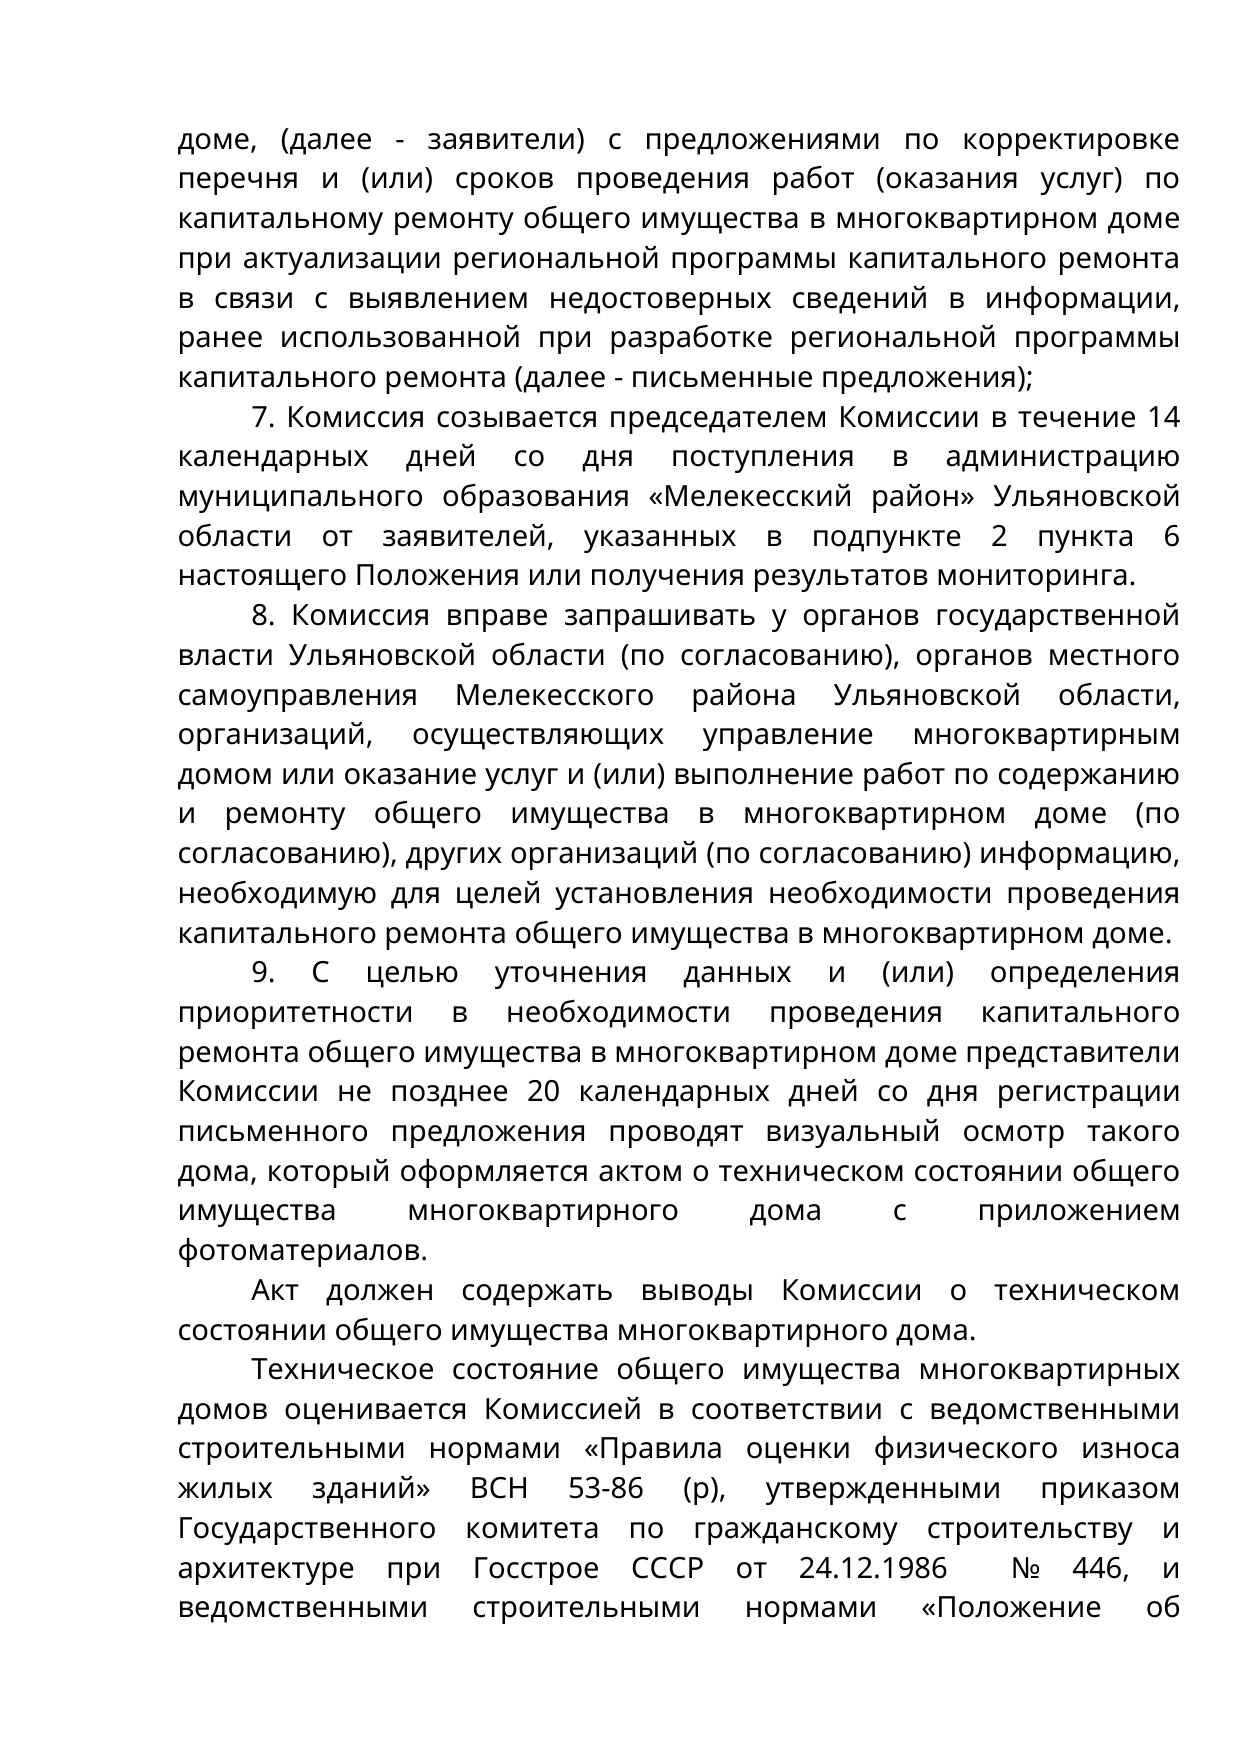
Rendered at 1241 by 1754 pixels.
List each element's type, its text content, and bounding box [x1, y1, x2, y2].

text Акт должен содержать выводы Комиссии о техническом состоянии общего имущества многоквартирного дома. [177, 1269, 1181, 1348]
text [177, 118, 1181, 396]
text 8. Комиссия вправе запрашивать у органов государственной власти Ульяновской области (по согласованию), органов местного самоуправления Мелекесского района Ульяновской области, организаций, осуществляющих управление многоквартирным домом или оказание услуг и (или) выполнение работ по содержанию и ремонту общего имущества в многоквартирном доме (по согласованию), других организаций (по согласованию) информацию, необходимую для целей установления необходимости проведения капитального ремонта общего имущества в многоквартирном доме. [177, 594, 1181, 952]
text 7. Комиссия созывается председателем Комиссии в течение 14 календарных дней со дня поступления в администрацию муниципального образования «Мелекесский район» Ульяновской области от заявителей, указанных в подпункте 2 пункта 6 настоящего Положения или получения результатов мониторинга. [177, 396, 1181, 594]
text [177, 1348, 1181, 1626]
text 9. С целью уточнения данных и (или) определения приоритетности в необходимости проведения капитального ремонта общего имущества в многоквартирном доме представители Комиссии не позднее 20 календарных дней со дня регистрации письменного предложения проводят визуальный осмотр такого дома, который оформляется актом о техническом состоянии общего имущества многоквартирного дома с приложением фотоматериалов. [177, 952, 1181, 1269]
